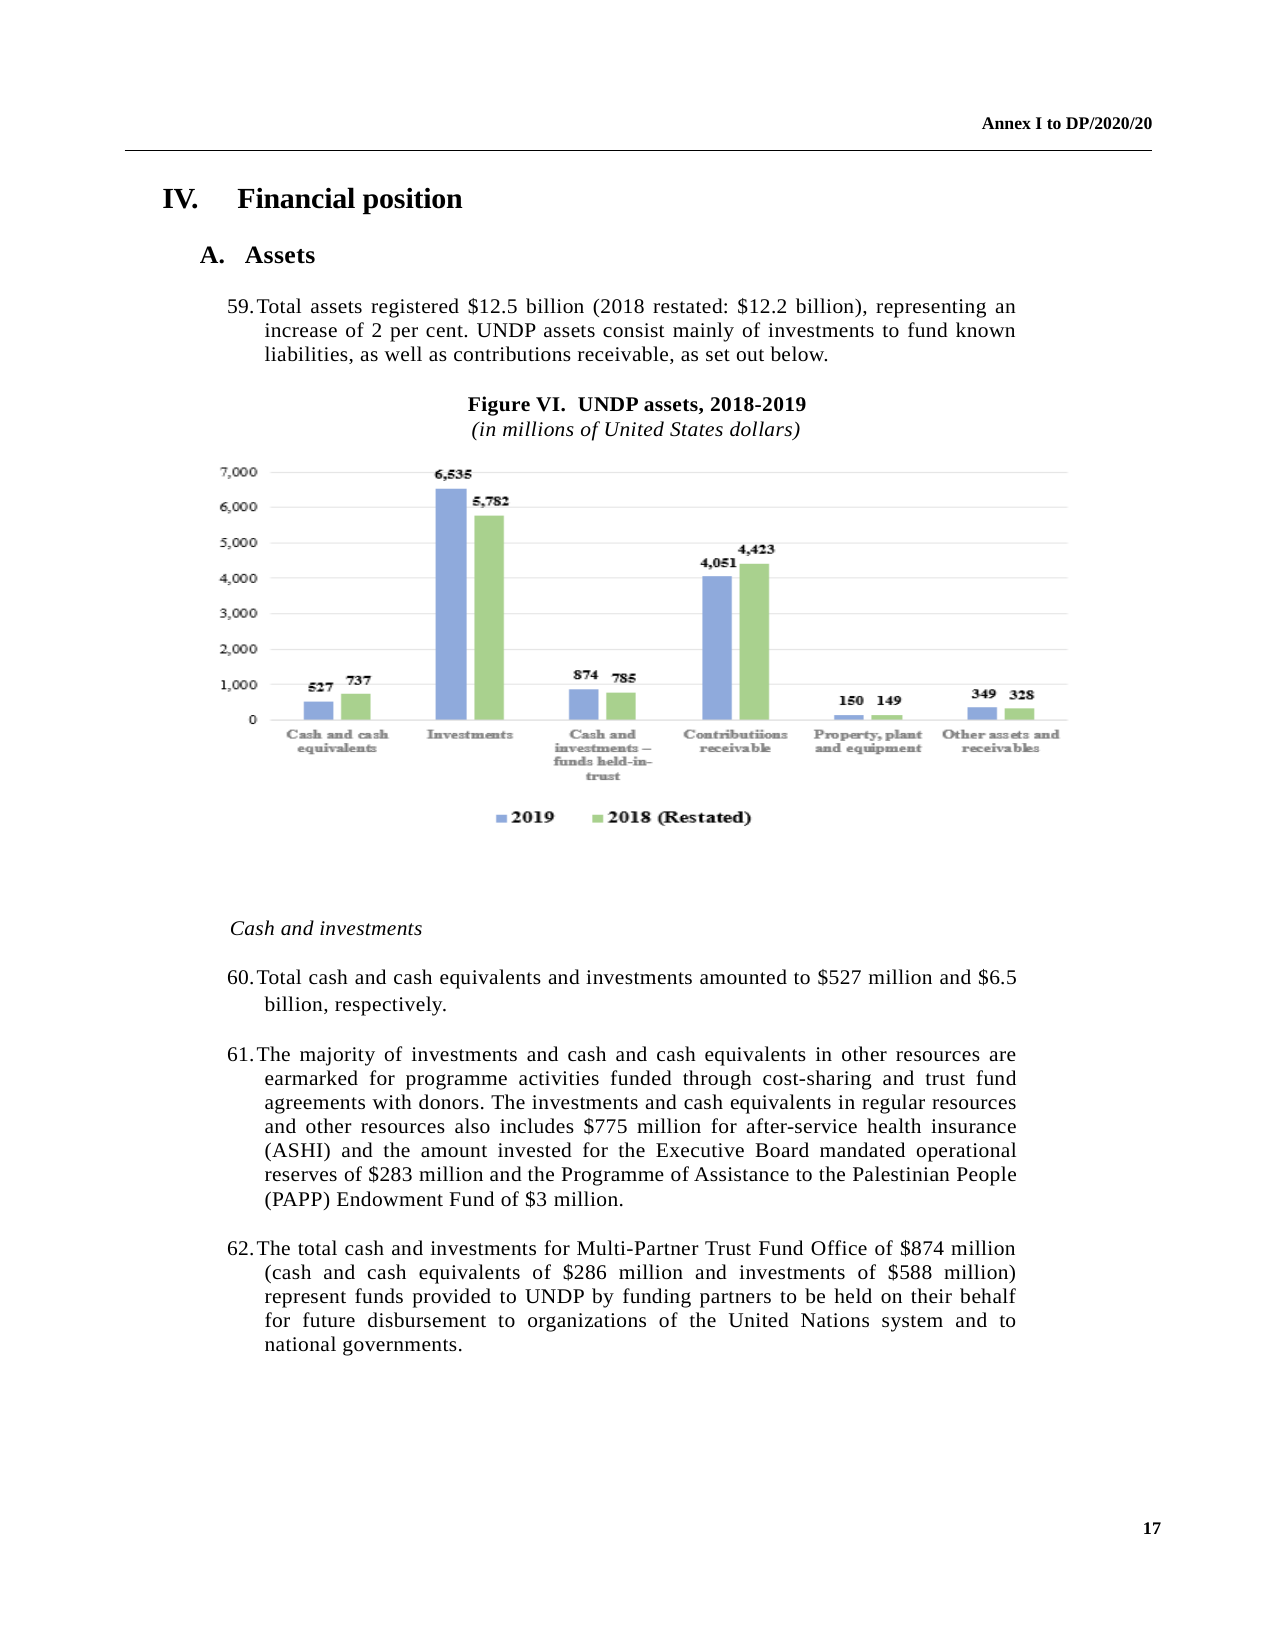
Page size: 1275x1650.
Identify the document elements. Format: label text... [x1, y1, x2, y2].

picture [208, 444, 1078, 832]
text Cash and investments [229, 916, 1018, 940]
list Total cash and cash equivalents and investments amounted to $527 million and $6.5 billion, respectively. [227, 965, 1018, 1017]
list Assets [199, 240, 1151, 269]
text Figure VI. UNDP assets, 2018-2019 [256, 391, 1018, 416]
list The total cash and investments for Multi-Partner Trust Fund Office of $874 million (cash and cash equivalents of $286 million and investments of $588 million) represent funds provided to UNDP by funding partners to be held on their behalf for future disbursement to organizations of the United Nations system and to national governments. [227, 1236, 1018, 1356]
list Total assets registered $12.5 billion (2018 restated: $12.2 billion), representing an increase of 2 per cent. UNDP assets consist mainly of investments to fund known liabilities, as well as contributions receivable, as set out below. [227, 294, 1018, 366]
text (in millions of United States dollars) [256, 416, 1018, 441]
list The majority of investments and cash and cash equivalents in other resources are earmarked for programme activities funded through cost-sharing and trust fund agreements with donors. The investments and cash equivalents in regular resources and other resources also includes $775 million for after-service health insurance (ASHI) and the amount invested for the Executive Board mandated operational reserves of $283 million and the Programme of Assistance to the Palestinian People (PAPP) Endowment Fund of $3 million. [227, 1042, 1018, 1211]
list Financial position [162, 181, 1018, 215]
